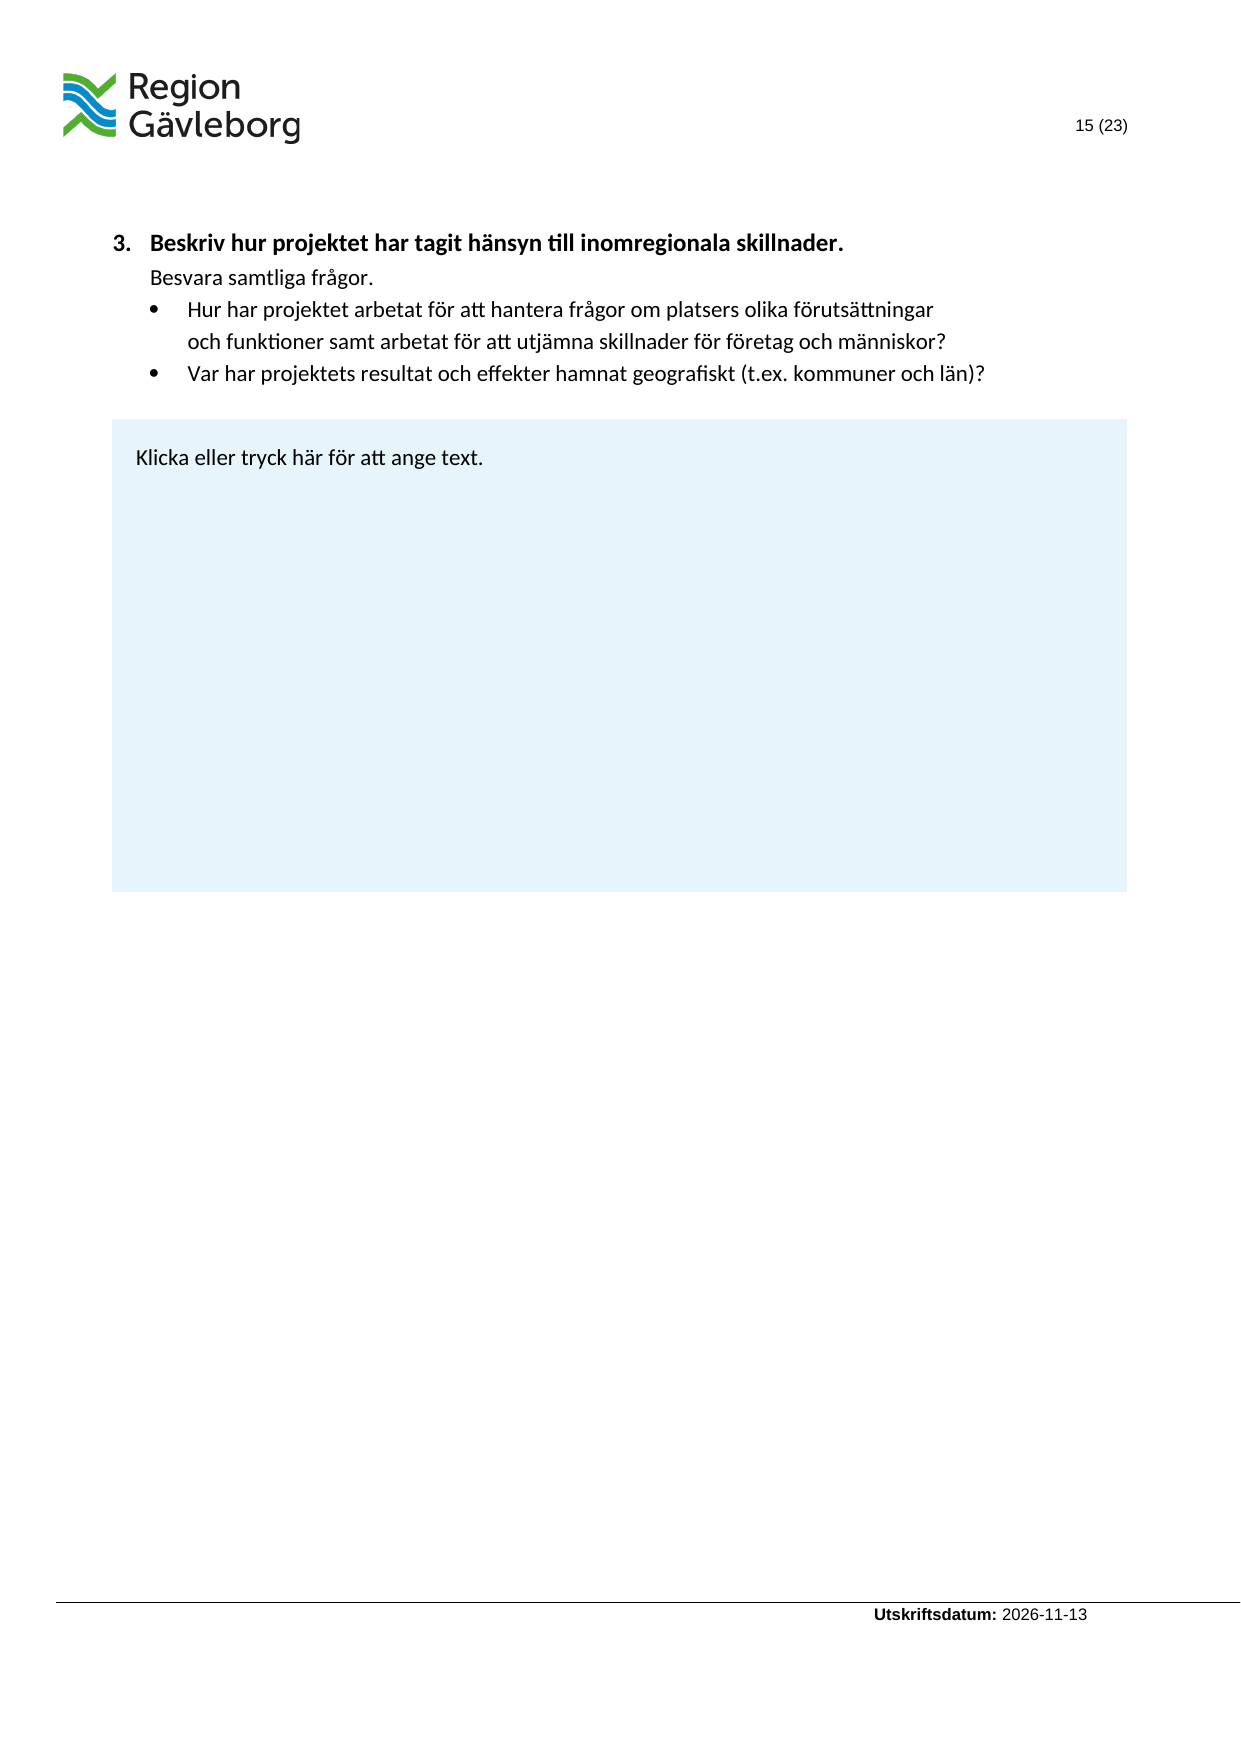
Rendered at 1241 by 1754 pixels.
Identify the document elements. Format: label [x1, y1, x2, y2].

picture [63, 73, 300, 144]
picture [63, 91, 80, 96]
